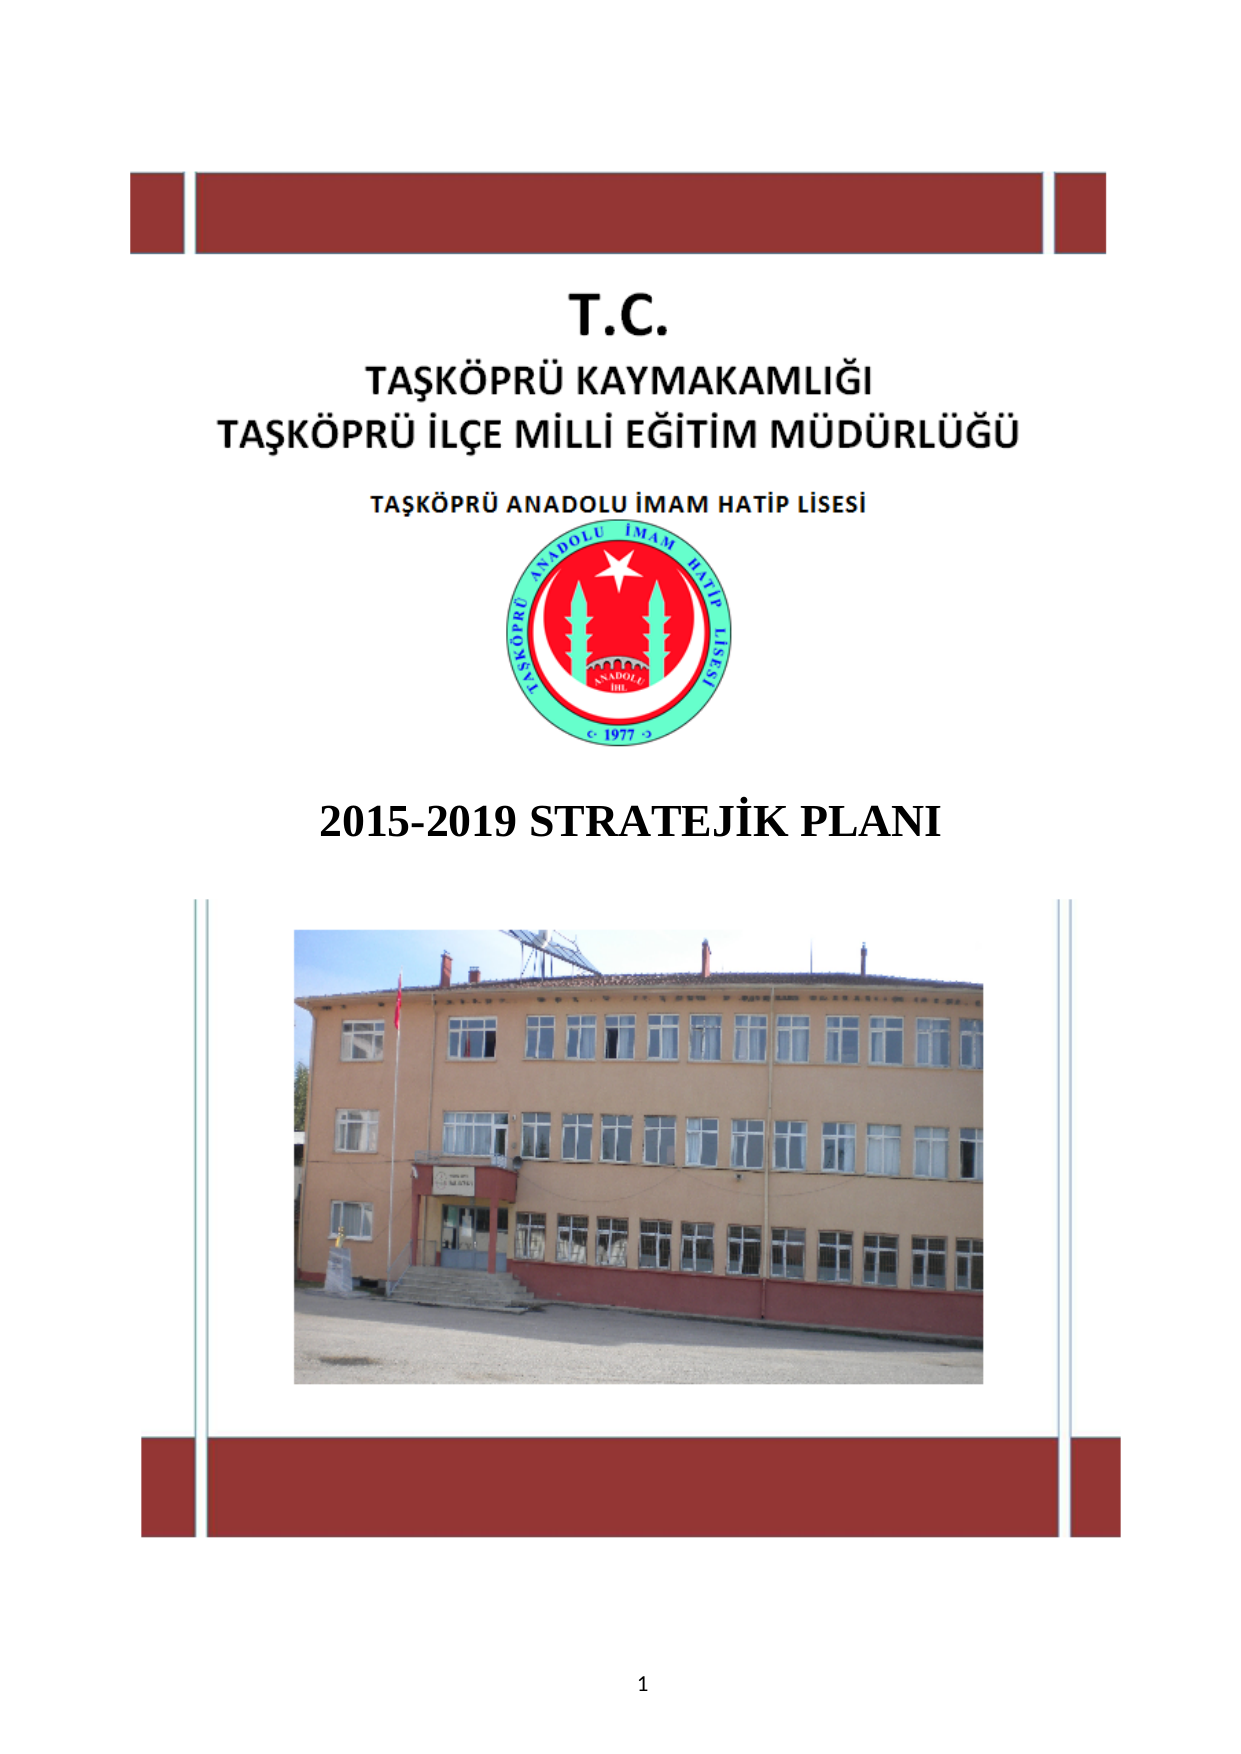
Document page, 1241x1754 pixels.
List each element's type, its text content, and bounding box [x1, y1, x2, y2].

picture [141, 898, 1121, 1539]
picture [129, 170, 1109, 756]
text 2015-2019 STRATEJİK PLANI [118, 793, 1143, 846]
